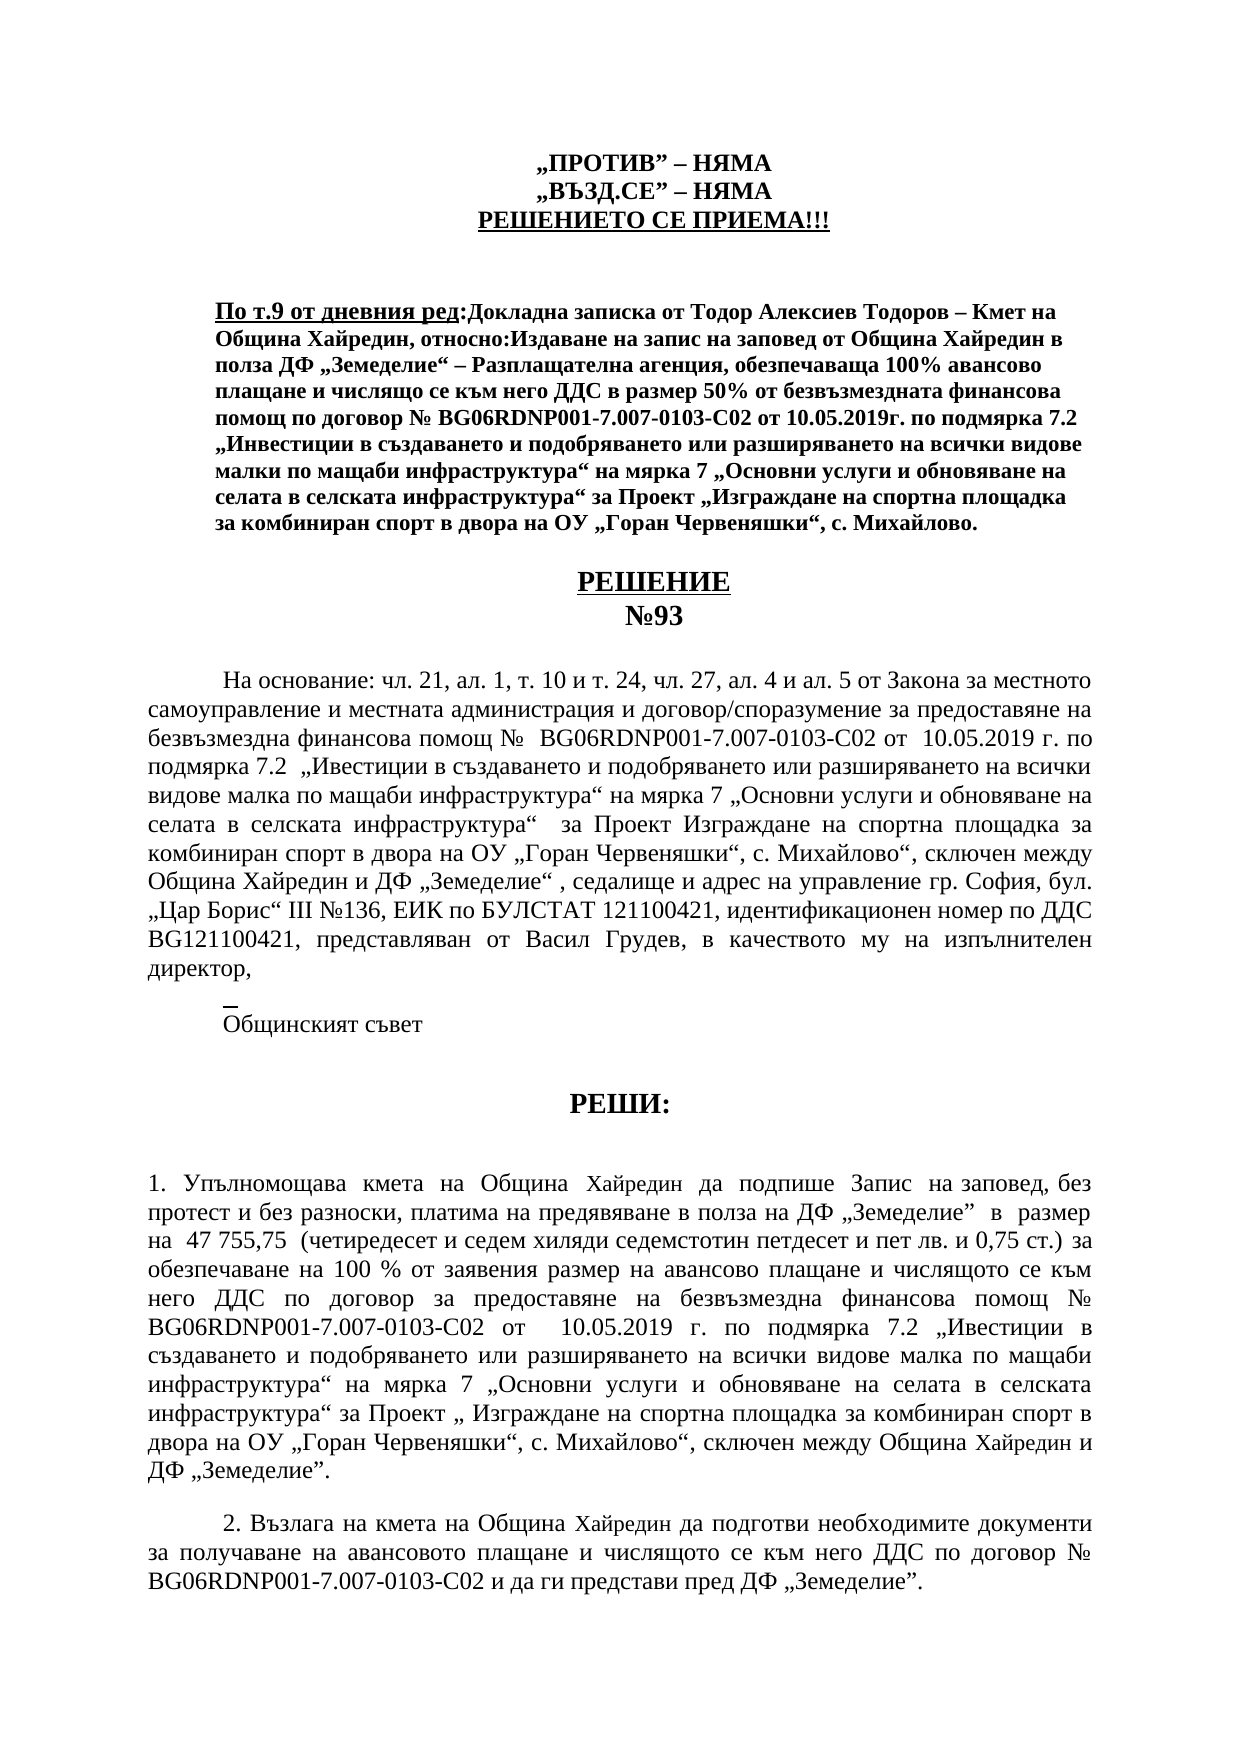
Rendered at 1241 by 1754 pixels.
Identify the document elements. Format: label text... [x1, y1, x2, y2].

text 2. Възлага на кмета на Община Хайредин да подготви необходимите документи за получаване на авансовото плащане и числящото се към него ДДС по договор № BG06RDNP001-7.007-0103-C02 и да ги представи пред ДФ „Земеделие”. [148, 1508, 1093, 1594]
text РЕШЕНИЕ [148, 564, 1160, 598]
text №93 [148, 598, 1160, 632]
text Общинският съвет [148, 1009, 1093, 1038]
text РЕШИ: [148, 1086, 1093, 1120]
text По т.9 от дневния ред:Докладна записка от Тодор Алексиев Тодоров – Кмет на Община Хайредин, относно:Издаване на запис на заповед от Община Хайредин в полза ДФ „Земеделие“ – Разплащателна агенция, обезпечаваща 100% авансово плащане и числящо се към него ДДС в размер 50% от безвъзмездната финансова помощ по договор № BG06RDNP001-7.007-0103-C02 от 10.05.2019г. по подмярка 7.2 „Инвестиции в създаването и подобряването или разширяването на всички видове малки по мащаби инфраструктура“ на мярка 7 „Основни услуги и обновяване на селата в селската инфраструктура“ за Проект „Изграждане на спортна площадка за комбиниран спорт в двора на ОУ „Горан Червеняшки“, с. Михайлово. [215, 296, 1093, 536]
text На основание: чл. 21, ал. 1, т. 10 и т. 24, чл. 27, ал. 4 и ал. 5 от Закона за местното самоуправление и местната администрация и договор/споразумение за предоставяне на безвъзмездна финансова помощ № BG06RDNP001-7.007-0103-C02 от 10.05.2019 г. по подмярка 7.2 „Ивестиции в създаването и подобряването или разширяването на всички видове малка по мащаби инфраструктура“ на мярка 7 „Основни услуги и обновяване на селата в селската инфраструктура“ за Проект Изграждане на спортна площадка за комбиниран спорт в двора на ОУ „Горан Червеняшки“, с. Михайлово“, сключен между Община Хайредин и ДФ „Земеделие“ , седалище и адрес на управление гр. София, бул. „Цар Борис“ III №136, ЕИК по БУЛСТАТ 121100421, идентификационен номер по ДДС BG121100421, представляван от Васил Грудев, в качеството му на изпълнителен директор, [148, 665, 1093, 981]
text „ПРОТИВ” – НЯМА [148, 148, 1160, 176]
text „ВЪЗД.СЕ” – НЯМА [148, 176, 1160, 205]
text 1. Упълномощава кмета на Община Хайредин да подпише Запис на заповед, без протест и без разноски, платима на предявяване в полза на ДФ „Земеделие” в размер на 47 755,75 (четиредесет и седем хиляди седемстотин петдесет и пет лв. и 0,75 ст.) за обезпечаване на 100 % от заявения размер на авансово плащане и числящото се към него ДДС по договор за предоставяне на безвъзмездна финансова помощ № BG06RDNP001-7.007-0103-C02 от 10.05.2019 г. по подмярка 7.2 „Ивестиции в създаването и подобряването или разширяването на всички видове малка по мащаби инфраструктура“ на мярка 7 „Основни услуги и обновяване на селата в селската инфраструктура“ за Проект „ Изграждане на спортна площадка за комбиниран спорт в двора на ОУ „Горан Червеняшки“, с. Михайлово“, сключен между Община Хайредин и ДФ „Земеделие”. [148, 1168, 1093, 1484]
text РЕШЕНИЕТО СЕ ПРИЕМА!!! [148, 205, 1160, 234]
